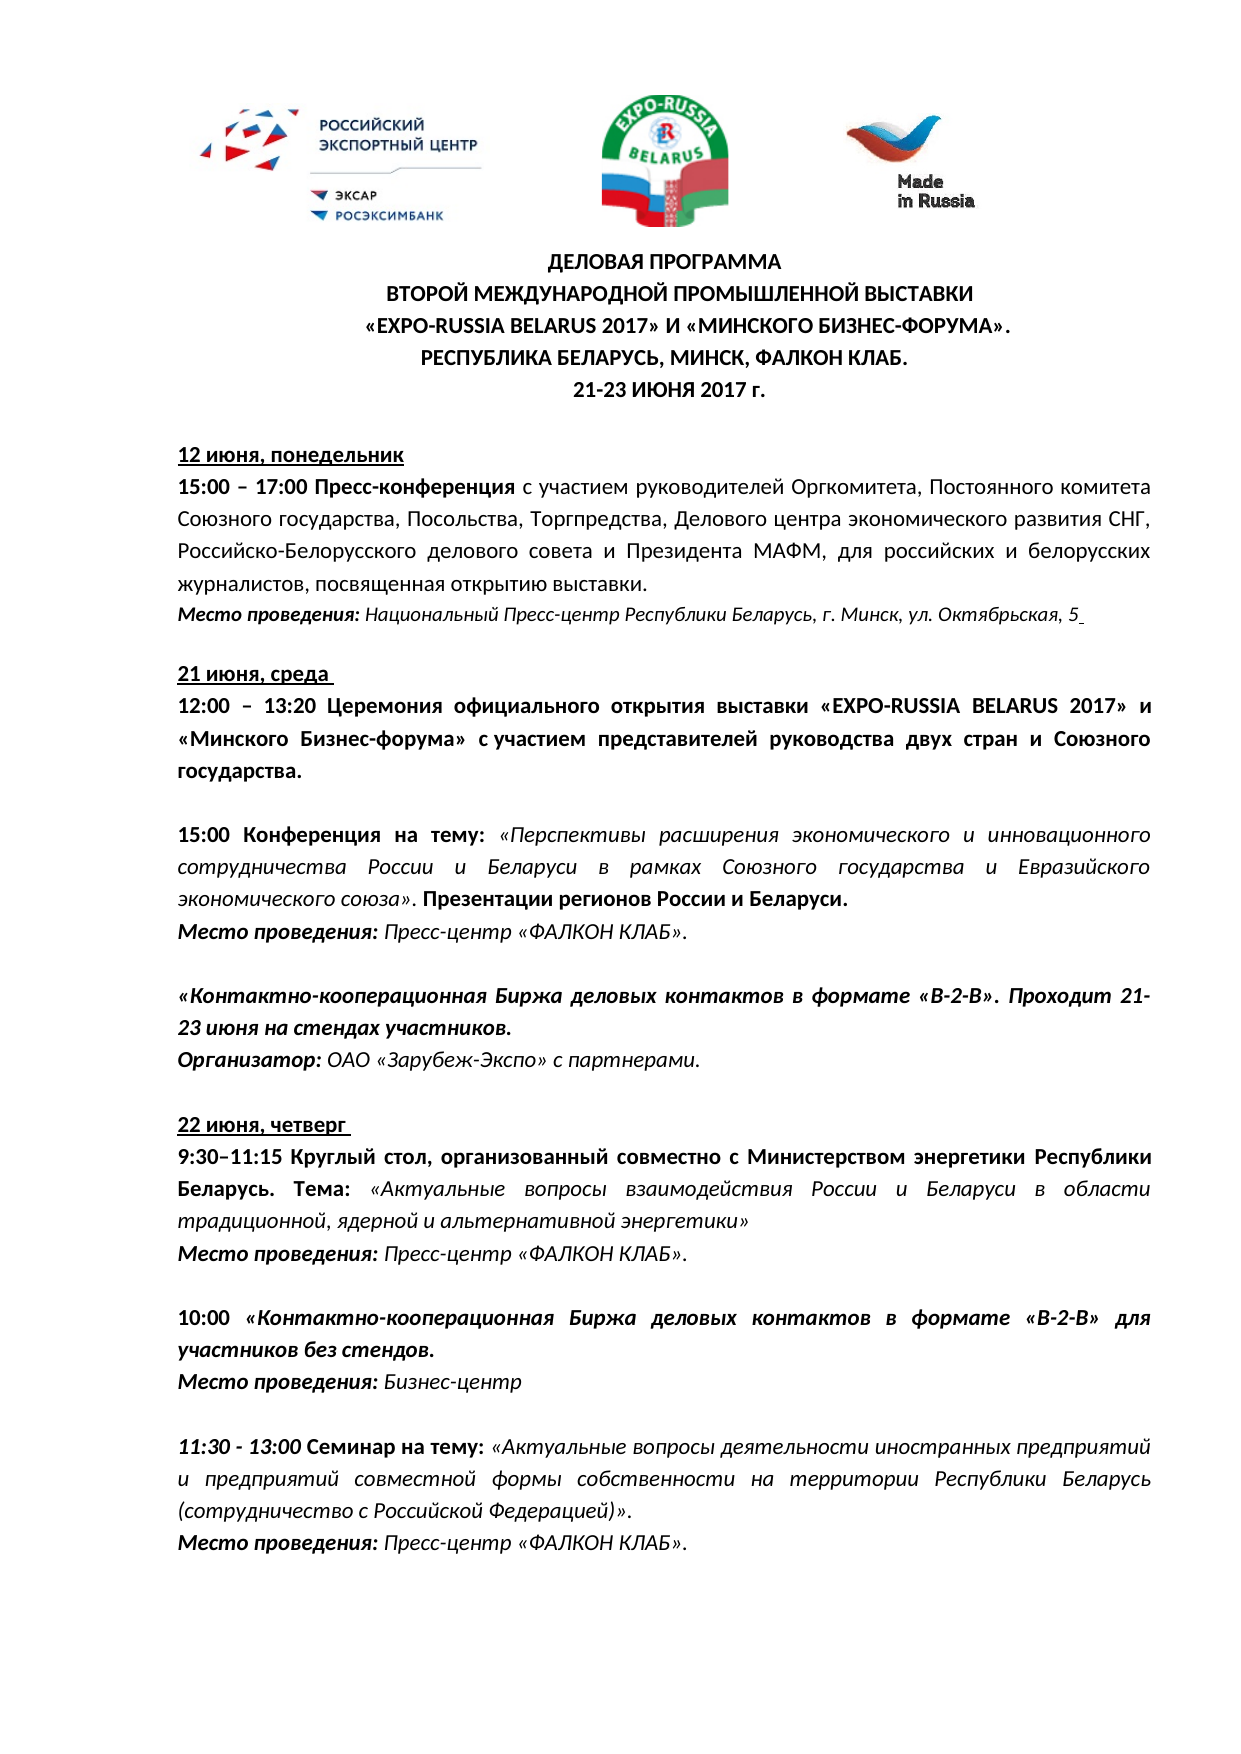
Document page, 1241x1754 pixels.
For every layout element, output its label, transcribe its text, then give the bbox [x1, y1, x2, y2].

text «EXPO-RUSSIA BELARUS 2017» И «МИНСКОГО БИЗНЕС-ФОРУМА». [177, 311, 1152, 339]
text Место проведения: Национальный Пресс-центр Республики Беларусь, г. Минск, ул. Октябрьская, 5 [177, 601, 1152, 626]
text 15:00 Конференция на тему: «Перспективы расширения экономического и инновационного сотрудничества России и Беларуси в рамках Союзного государства и Евразийского экономического союза». Презентации регионов России и Беларуси. [177, 820, 1152, 913]
text Место проведения: Пресс-центр «ФАЛКОН КЛАБ». [177, 1239, 1152, 1267]
text 10:00 «Контактно-кооперационная Биржа деловых контактов в формате «В-2-В» для участников без стендов. [177, 1303, 1152, 1363]
text Организатор: ОАО «Зарубеж-Экспо» с партнерами. [177, 1046, 1152, 1073]
picture [843, 113, 994, 209]
text РЕСПУБЛИКА БЕЛАРУСЬ, МИНСК, ФАЛКОН КЛАБ. [177, 343, 1152, 371]
text ДЕЛОВАЯ ПРОГРАММА [177, 247, 1152, 275]
text ВТОРОЙ МЕЖДУНАРОДНОЙ ПРОМЫШЛЕННОЙ ВЫСТАВКИ [177, 279, 1152, 307]
text Место проведения: Бизнес-центр [177, 1367, 1152, 1395]
text 12:00 – 13:20 Церемония официального открытия выставки «EXPO-RUSSIA BELARUS 2017» и «Минского Бизнес-форума» с участием представителей руководства двух стран и Союзного государства. [177, 691, 1152, 784]
text «Контактно-кооперационная Биржа деловых контактов в формате «В-2-В». Проходит 21-23 июня на стендах участников. [177, 981, 1152, 1041]
text 11:30 - 13:00 Семинар на тему: «Актуальные вопросы деятельности иностранных предприятий и предприятий совместной формы собственности на территории Республики Беларусь (сотрудничество с Российской Федерацией)». [177, 1432, 1152, 1524]
text Место проведения: Пресс-центр «ФАЛКОН КЛАБ». [177, 917, 1152, 945]
text 15:00 – 17:00 Пресс-конференция с участием руководителей Оргкомитета, Постоянного комитета Союзного государства, Посольства, Торгпредства, Делового центра экономического развития СНГ, Российско-Белорусского делового совета и Президента МАФМ, для российских и белорусских журналистов, посвященная открытию выставки. [177, 472, 1152, 597]
text 22 июня, четверг [177, 1110, 1152, 1138]
picture [601, 95, 729, 227]
text 12 июня, понедельник [177, 440, 1152, 468]
text 9:30–11:15 Круглый стол, организованный совместно с Министерством энергетики Республики Беларусь. Тема: «Актуальные вопросы взаимодействия России и Беларуси в области традиционной, ядерной и альтернативной энергетики» [177, 1142, 1152, 1234]
picture [189, 103, 490, 227]
text Место проведения: Пресс-центр «ФАЛКОН КЛАБ». [177, 1528, 1152, 1556]
text 21-23 ИЮНЯ 2017 г. [177, 376, 1152, 404]
text 21 июня, среда [177, 659, 1152, 687]
